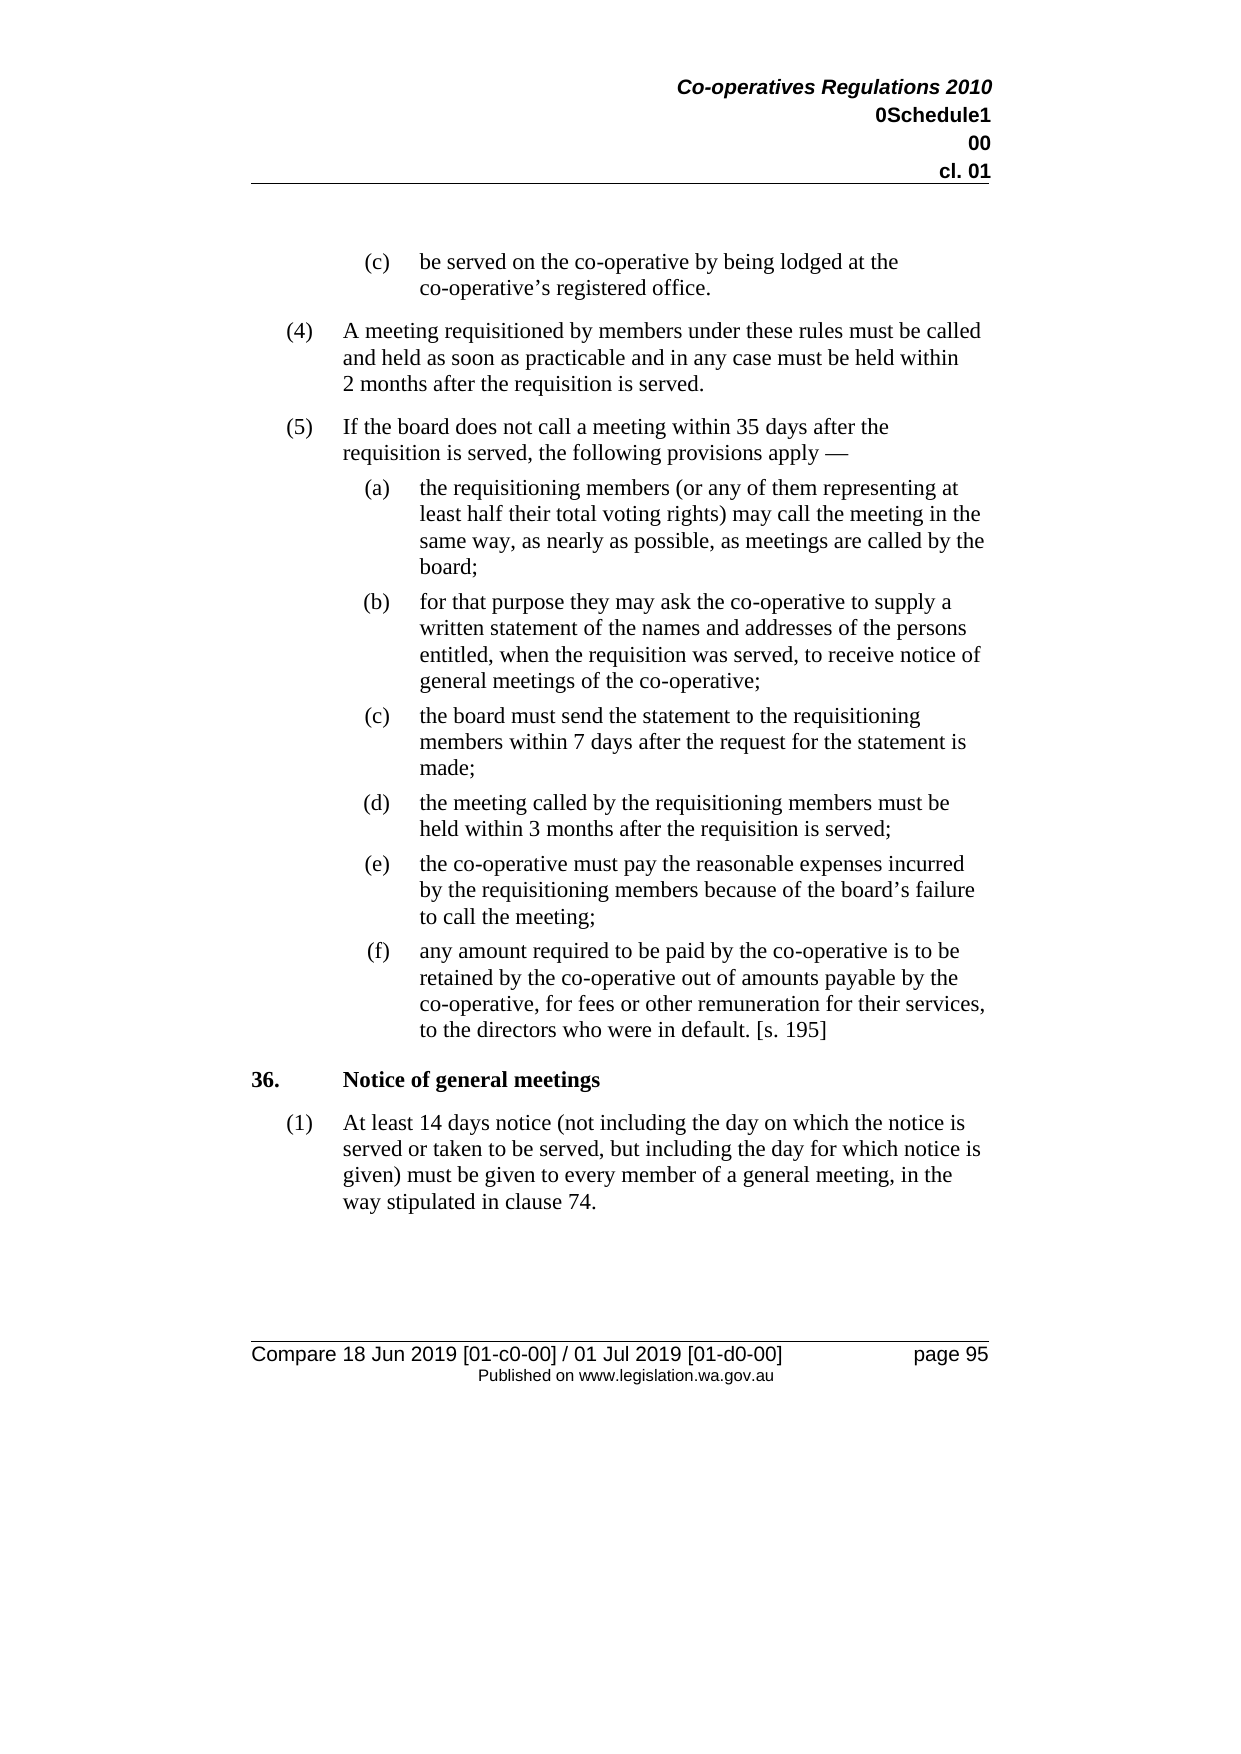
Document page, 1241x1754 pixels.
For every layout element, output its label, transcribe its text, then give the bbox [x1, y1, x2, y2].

text (b) for that purpose they may ask the co-operative to supply a written statement of the names and addresses of the persons entitled, when the requisition was served, to receive notice of general meetings of the co-operative; [251, 588, 989, 693]
text (4) A meeting requisitioned by members under these rules must be called and held as soon as practicable and in any case must be held within 2 months after the requisition is served. [251, 317, 989, 396]
text (d) the meeting called by the requisitioning members must be held within 3 months after the requisition is served; [251, 789, 989, 842]
text (c) the board must send the statement to the requisitioning members within 7 days after the request for the statement is made; [251, 702, 989, 781]
subtitle 36. Notice of general meetings [251, 1066, 989, 1092]
text (c) be served on the co-operative by being lodged at the co-operative’s registered office. [251, 248, 989, 301]
text (f) any amount required to be paid by the co-operative is to be retained by the co-operative out of amounts payable by the co-operative, for fees or other remuneration for their services, to the directors who were in default. [s. 195] [251, 937, 989, 1043]
text (e) the co-operative must pay the reasonable expenses incurred by the requisitioning members because of the board’s failure to call the meeting; [251, 850, 989, 929]
text (5) If the board does not call a meeting within 35 days after the requisition is served, the following provisions apply — [251, 413, 989, 466]
text (1) At least 14 days notice (not including the day on which the notice is served or taken to be served, but including the day for which notice is given) must be given to every member of a general meeting, in the way stipulated in clause 74. [251, 1109, 989, 1214]
text (a) the requisitioning members (or any of them representing at least half their total voting rights) may call the meeting in the same way, as nearly as possible, as meetings are called by the board; [251, 474, 989, 579]
